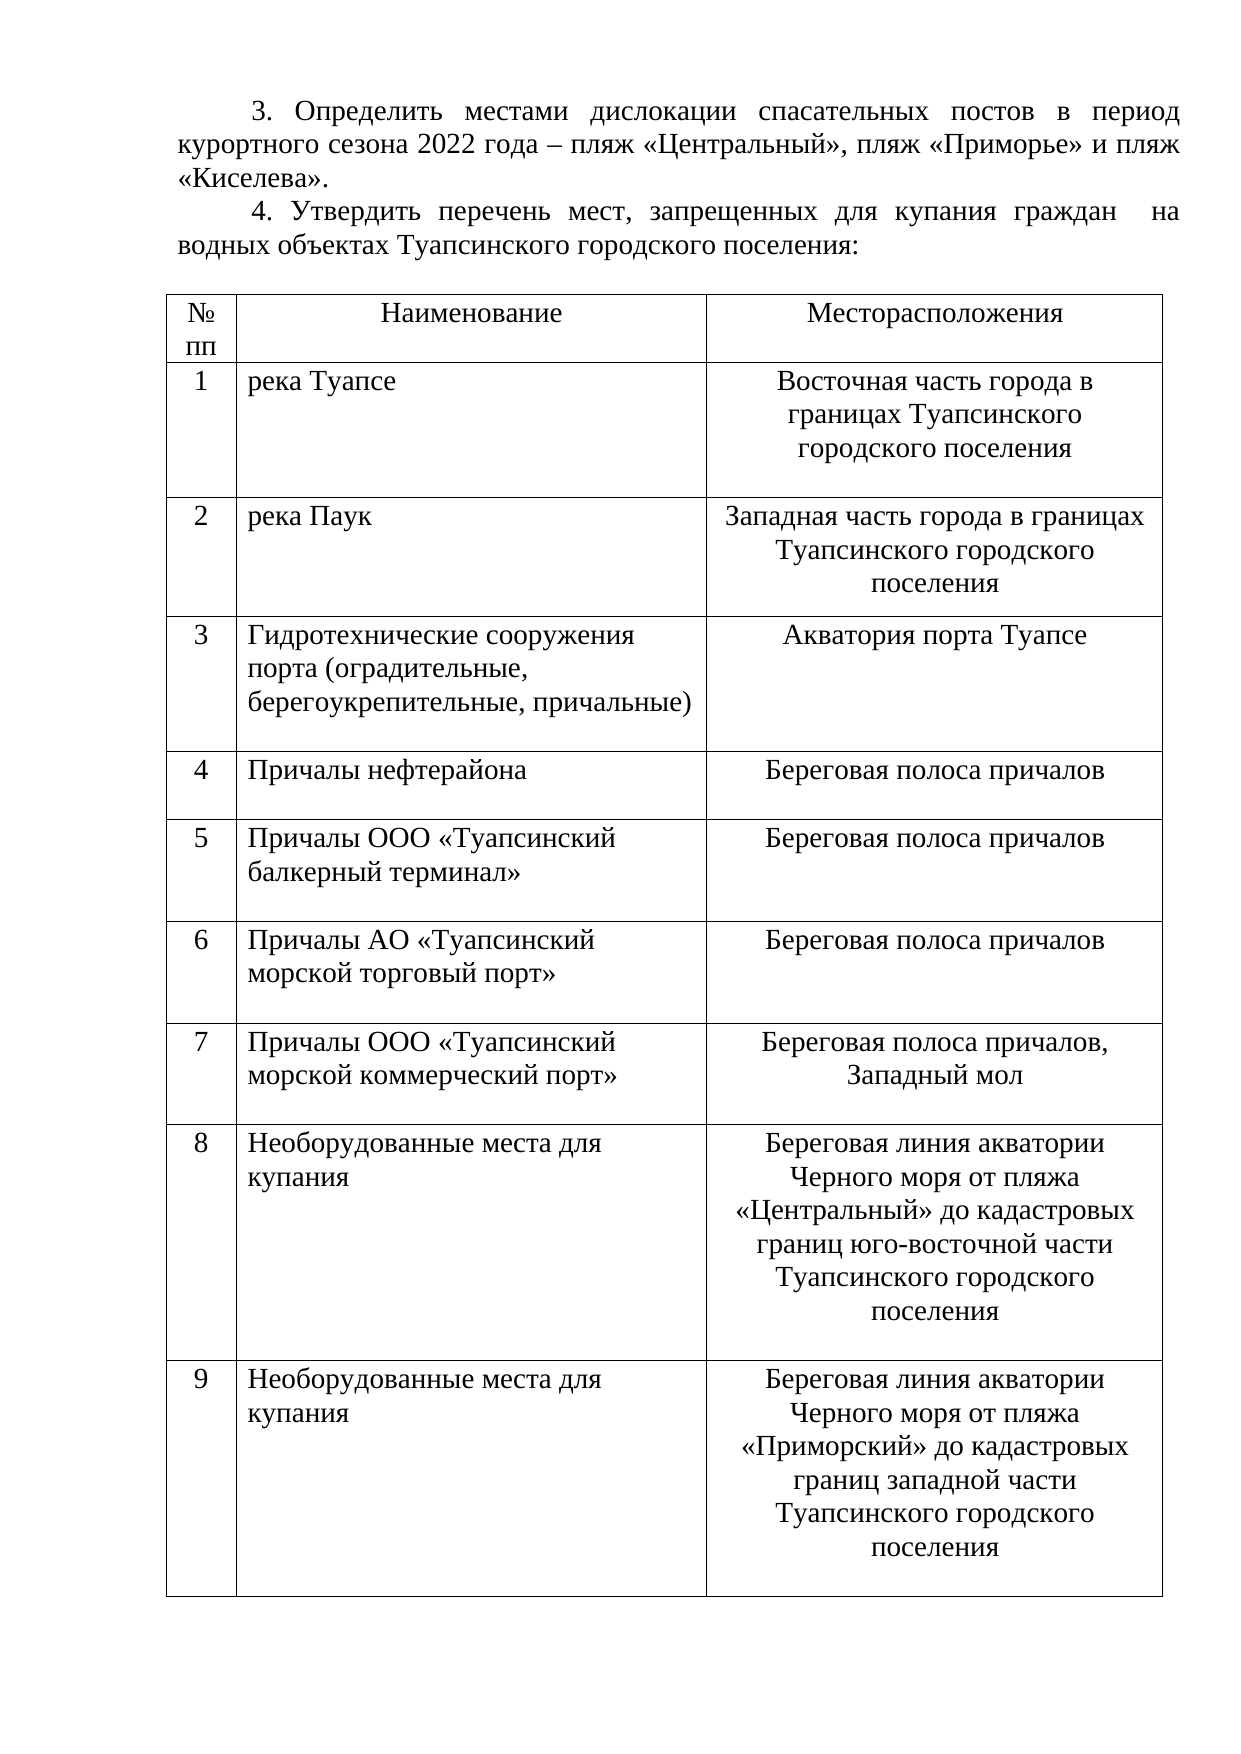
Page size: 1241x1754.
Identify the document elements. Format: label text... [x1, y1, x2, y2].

text 3. Определить местами дислокации спасательных постов в период курортного сезона 2022 года – пляж «Центральный», пляж «Приморье» и пляж «Киселева». [177, 93, 1181, 193]
table_header Месторасположения [707, 295, 1162, 362]
table_cell Причалы ООО «Туапсинский балкерный терминал» [237, 820, 706, 921]
table_cell Восточная часть города в границах Туапсинского городского поселения [707, 363, 1162, 497]
table_cell Причалы ООО «Туапсинский морской коммерческий порт» [237, 1024, 706, 1124]
table_cell 8 [167, 1125, 236, 1360]
text 4. Утвердить перечень мест, запрещенных для купания граждан на водных объектах Туапсинского городского поселения: [177, 193, 1181, 260]
table_cell Необорудованные места для купания [237, 1125, 706, 1360]
table_cell Береговая полоса причалов [707, 820, 1162, 921]
table_cell 1 [167, 363, 236, 497]
table_cell Западная часть города в границах Туапсинского городского поселения [707, 498, 1162, 616]
table_cell Причалы АО «Туапсинский морской торговый порт» [237, 922, 706, 1023]
table_cell Береговая полоса причалов [707, 752, 1162, 819]
table_cell Береговая линия акватории Черного моря от пляжа «Центральный» до кадастровых границ юго-восточной части Туапсинского городского поселения [707, 1125, 1162, 1360]
table_cell Гидротехнические сооружения порта (оградительные, берегоукрепительные, причальные) [237, 617, 706, 751]
table_cell 4 [167, 752, 236, 819]
table_cell 3 [167, 617, 236, 751]
table_cell река Туапсе [237, 363, 706, 497]
table_cell 9 [167, 1361, 236, 1596]
table_header Наименование [237, 295, 706, 362]
table_header № пп [167, 295, 236, 362]
table_cell 7 [167, 1024, 236, 1124]
table_cell Акватория порта Туапсе [707, 617, 1162, 751]
table_cell Береговая линия акватории Черного моря от пляжа «Приморский» до кадастровых границ западной части Туапсинского городского поселения [707, 1361, 1162, 1596]
table_cell Причалы нефтерайона [237, 752, 706, 819]
table_cell 5 [167, 820, 236, 921]
table_cell Необорудованные места для купания [237, 1361, 706, 1596]
table_cell 6 [167, 922, 236, 1023]
table_cell река Паук [237, 498, 706, 616]
table_cell 2 [167, 498, 236, 616]
table_cell Береговая полоса причалов, Западный мол [707, 1024, 1162, 1124]
table_cell Береговая полоса причалов [707, 922, 1162, 1023]
